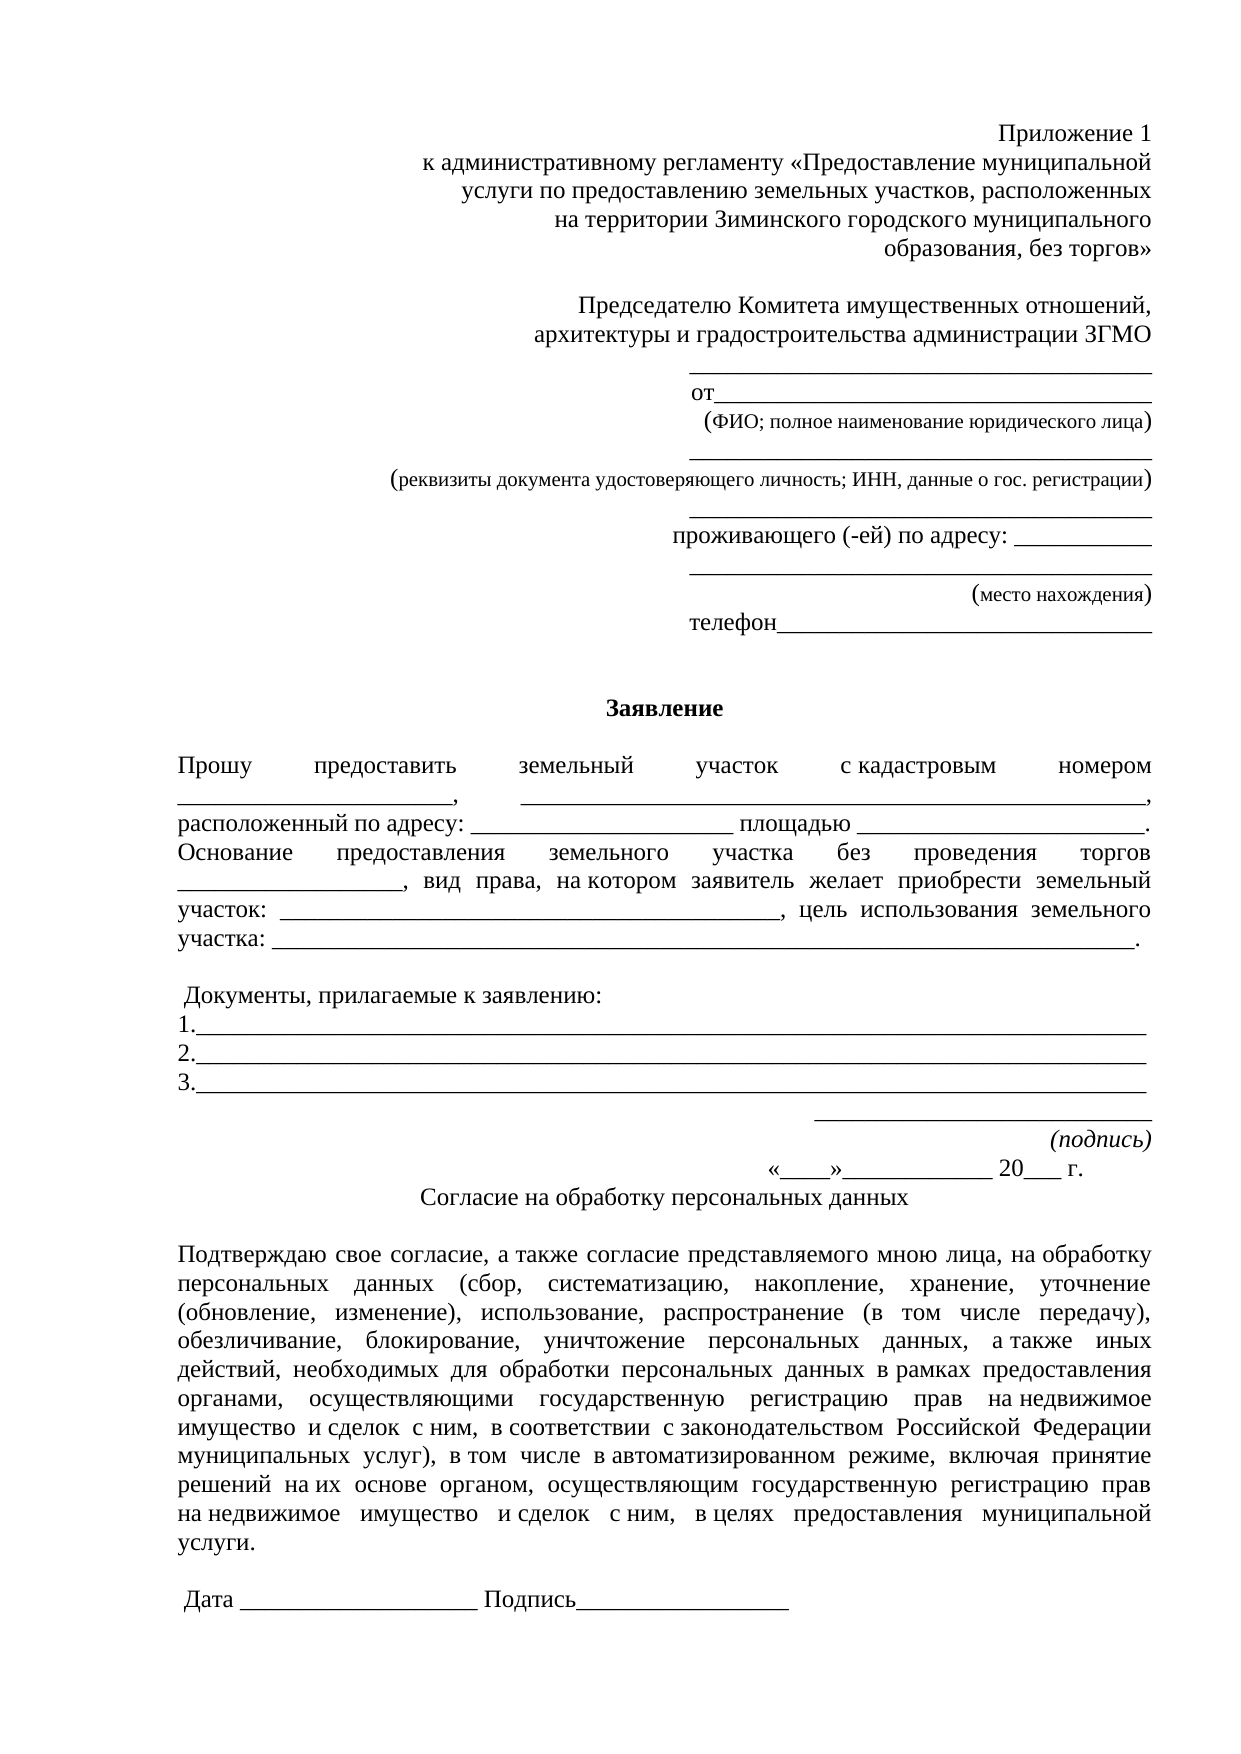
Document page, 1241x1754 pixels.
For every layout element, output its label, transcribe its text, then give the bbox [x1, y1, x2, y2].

text (подпись) [177, 1124, 1152, 1153]
text _____________________________________ [177, 348, 1152, 377]
text (место нахождения) [177, 578, 1152, 607]
text «____»____________ 20___ г. [177, 1153, 1152, 1182]
text от___________________________________ [177, 377, 1152, 406]
text (ФИО; полное наименование юридического лица) [177, 406, 1152, 434]
text к административному регламенту «Предоставление муниципальной [177, 147, 1152, 176]
text _____________________________________ [177, 549, 1152, 578]
text Согласие на обработку персональных данных [177, 1182, 1152, 1211]
text проживающего (-ей) по адресу: ___________ [177, 521, 1152, 549]
text _____________________________________ [177, 492, 1152, 521]
text образования, без торгов» [177, 233, 1152, 262]
text Документы, прилагаемые к заявлению: [177, 981, 1152, 1009]
text телефон______________________________ [177, 607, 1152, 636]
text Подтверждаю свое согласие, а также согласие представляемого мною лица, на обработку персональных данных (сбор, систематизацию, накопление, хранение, уточнение (обновление, изменение), использование, распространение (в том числе передачу), обезличивание, блокирование, уничтожение персональных данных, а также иных действий, необходимых для обработки персональных данных в рамках предоставления органами, осуществляющими государственную регистрацию прав на недвижимое имущество и сделок с ним, в соответствии с законодательством Российской Федерации муниципальных услуг), в том числе в автоматизированном режиме, включая принятие решений на их основе органом, осуществляющим государственную регистрацию прав на недвижимое имущество и сделок с ним, в целях предоставления муниципальной услуги. [177, 1239, 1152, 1556]
text 1.____________________________________________________________________________ [177, 1009, 1152, 1038]
text Основание предоставления земельного участка без проведения торгов __________________, вид права, на котором заявитель желает приобрести земельный участок: ________________________________________, цель использования земельного участка: _____________________________________________________________________. [177, 837, 1152, 952]
text на территории Зиминского городского муниципального [177, 204, 1152, 233]
text Председателю Комитета имущественных отношений, [177, 291, 1152, 319]
text ___________________________ [177, 1096, 1152, 1124]
text Дата ___________________ Подпись_________________ [177, 1584, 1152, 1613]
text услуги по предоставлению земельных участков, расположенных [177, 176, 1152, 204]
text Прошу предоставить земельный участок с кадастровым номером ______________________, __________________________________________________, расположенный по адресу: _____________________ площадью _______________________. [177, 751, 1152, 837]
text (реквизиты документа удостоверяющего личность; ИНН, данные о гос. регистрации) [177, 463, 1152, 492]
text 3.____________________________________________________________________________ [177, 1067, 1152, 1096]
text Приложение 1 [177, 118, 1152, 147]
text 2.____________________________________________________________________________ [177, 1038, 1152, 1067]
text _____________________________________ [177, 434, 1152, 463]
text архитектуры и градостроительства администрации ЗГМО [177, 319, 1152, 348]
text Заявление [177, 693, 1152, 722]
